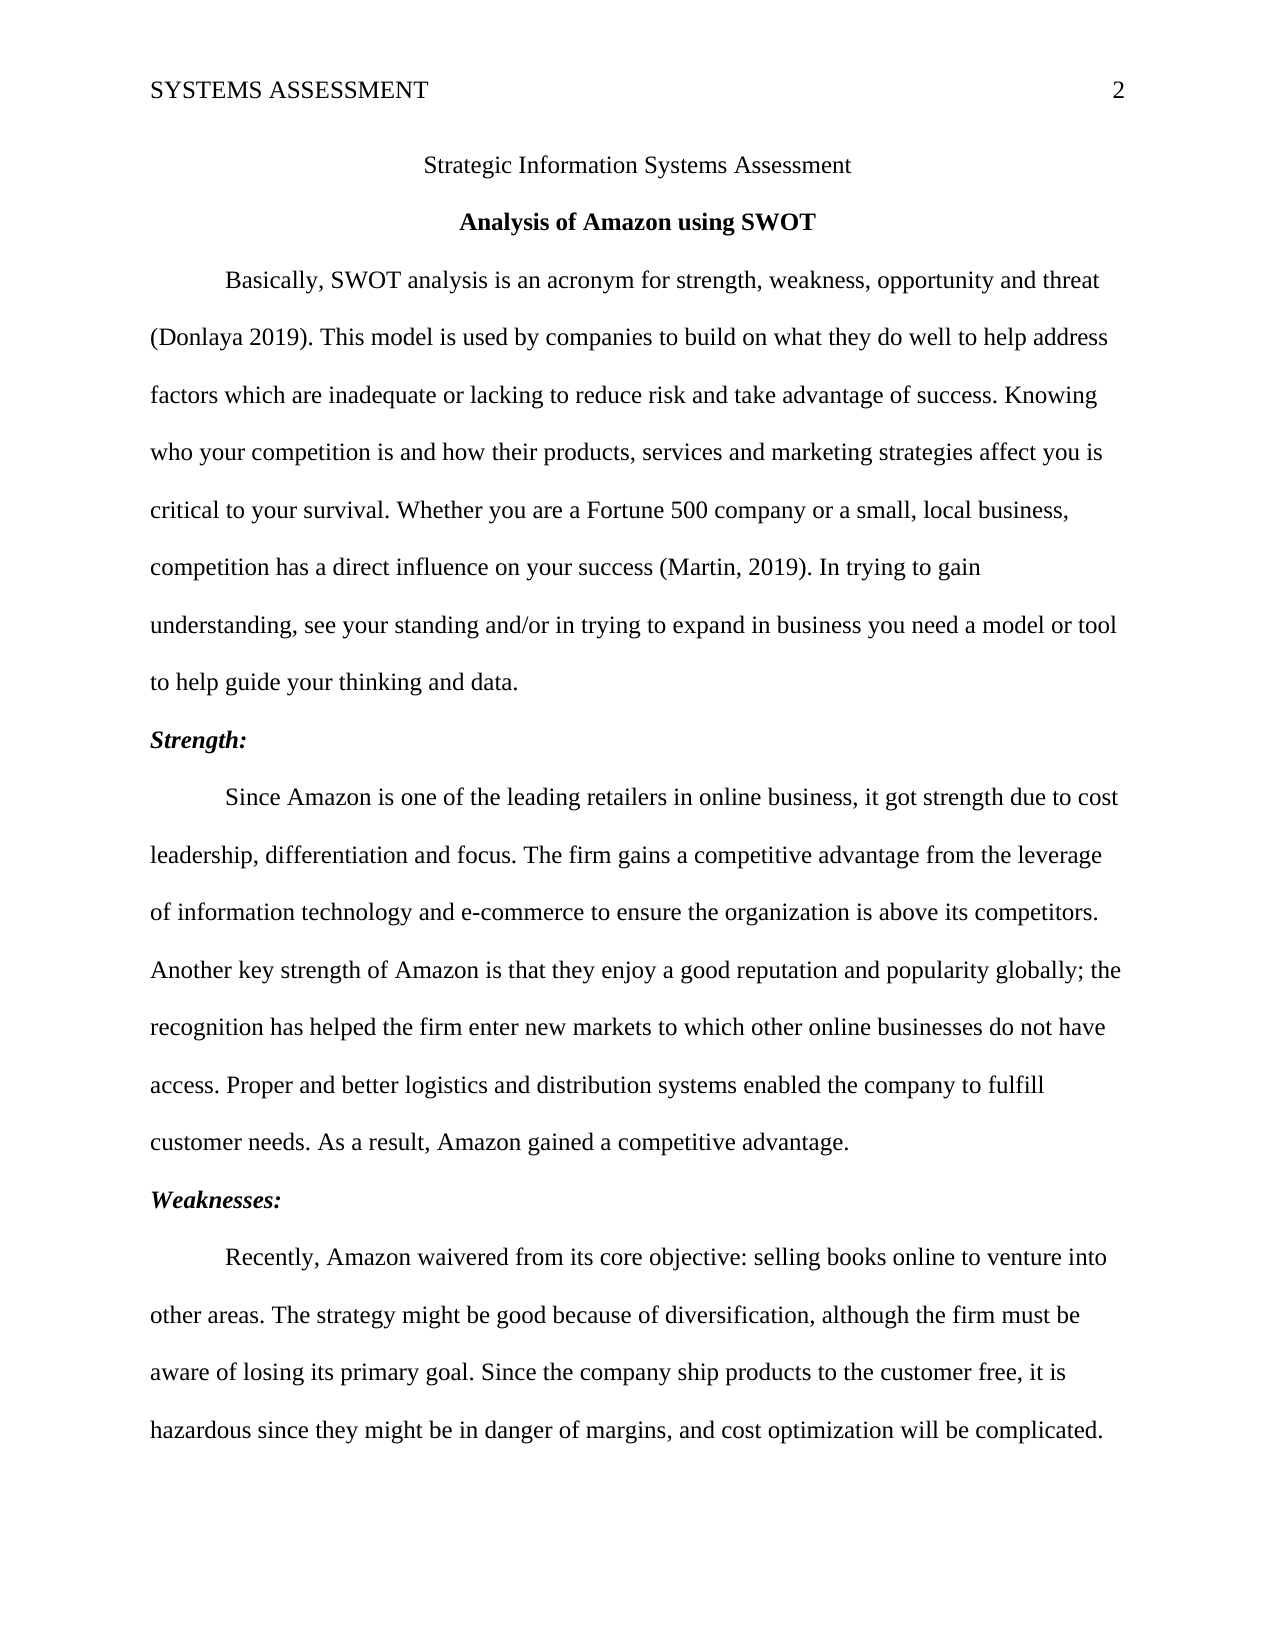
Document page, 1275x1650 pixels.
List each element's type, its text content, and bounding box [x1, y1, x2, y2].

text Since Amazon is one of the leading retailers in online business, it got strength due to cost leadership, differentiation and focus. The firm gains a competitive advantage from the leverage of information technology and e-commerce to ensure the organization is above its competitors. Another key strength of Amazon is that they enjoy a good reputation and popularity globally; the recognition has helped the firm enter new markets to which other online businesses do not have access. Proper and better logistics and distribution systems enabled the company to fulfill customer needs. As a result, Amazon gained a competitive advantage. [150, 782, 1125, 1156]
text Basically, SWOT analysis is an acronym for strength, weakness, opportunity and threat (Donlaya 2019). This model is used by companies to build on what they do well to help address factors which are inadequate or lacking to reduce risk and take advantage of success. Knowing who your competition is and how their products, services and marketing strategies affect you is critical to your survival. Whether you are a Fortune 500 company or a small, local business, competition has a direct influence on your success (Martin, 2019). In trying to gain understanding, see your standing and/or in trying to expand in business you need a model or tool to help guide your thinking and data. [150, 265, 1125, 696]
text Weaknesses: [150, 1185, 1125, 1214]
text Strategic Information Systems Assessment [150, 150, 1125, 179]
text Strength: [150, 725, 1125, 754]
text Analysis of Amazon using SWOT [150, 207, 1125, 236]
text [150, 1242, 1125, 1444]
